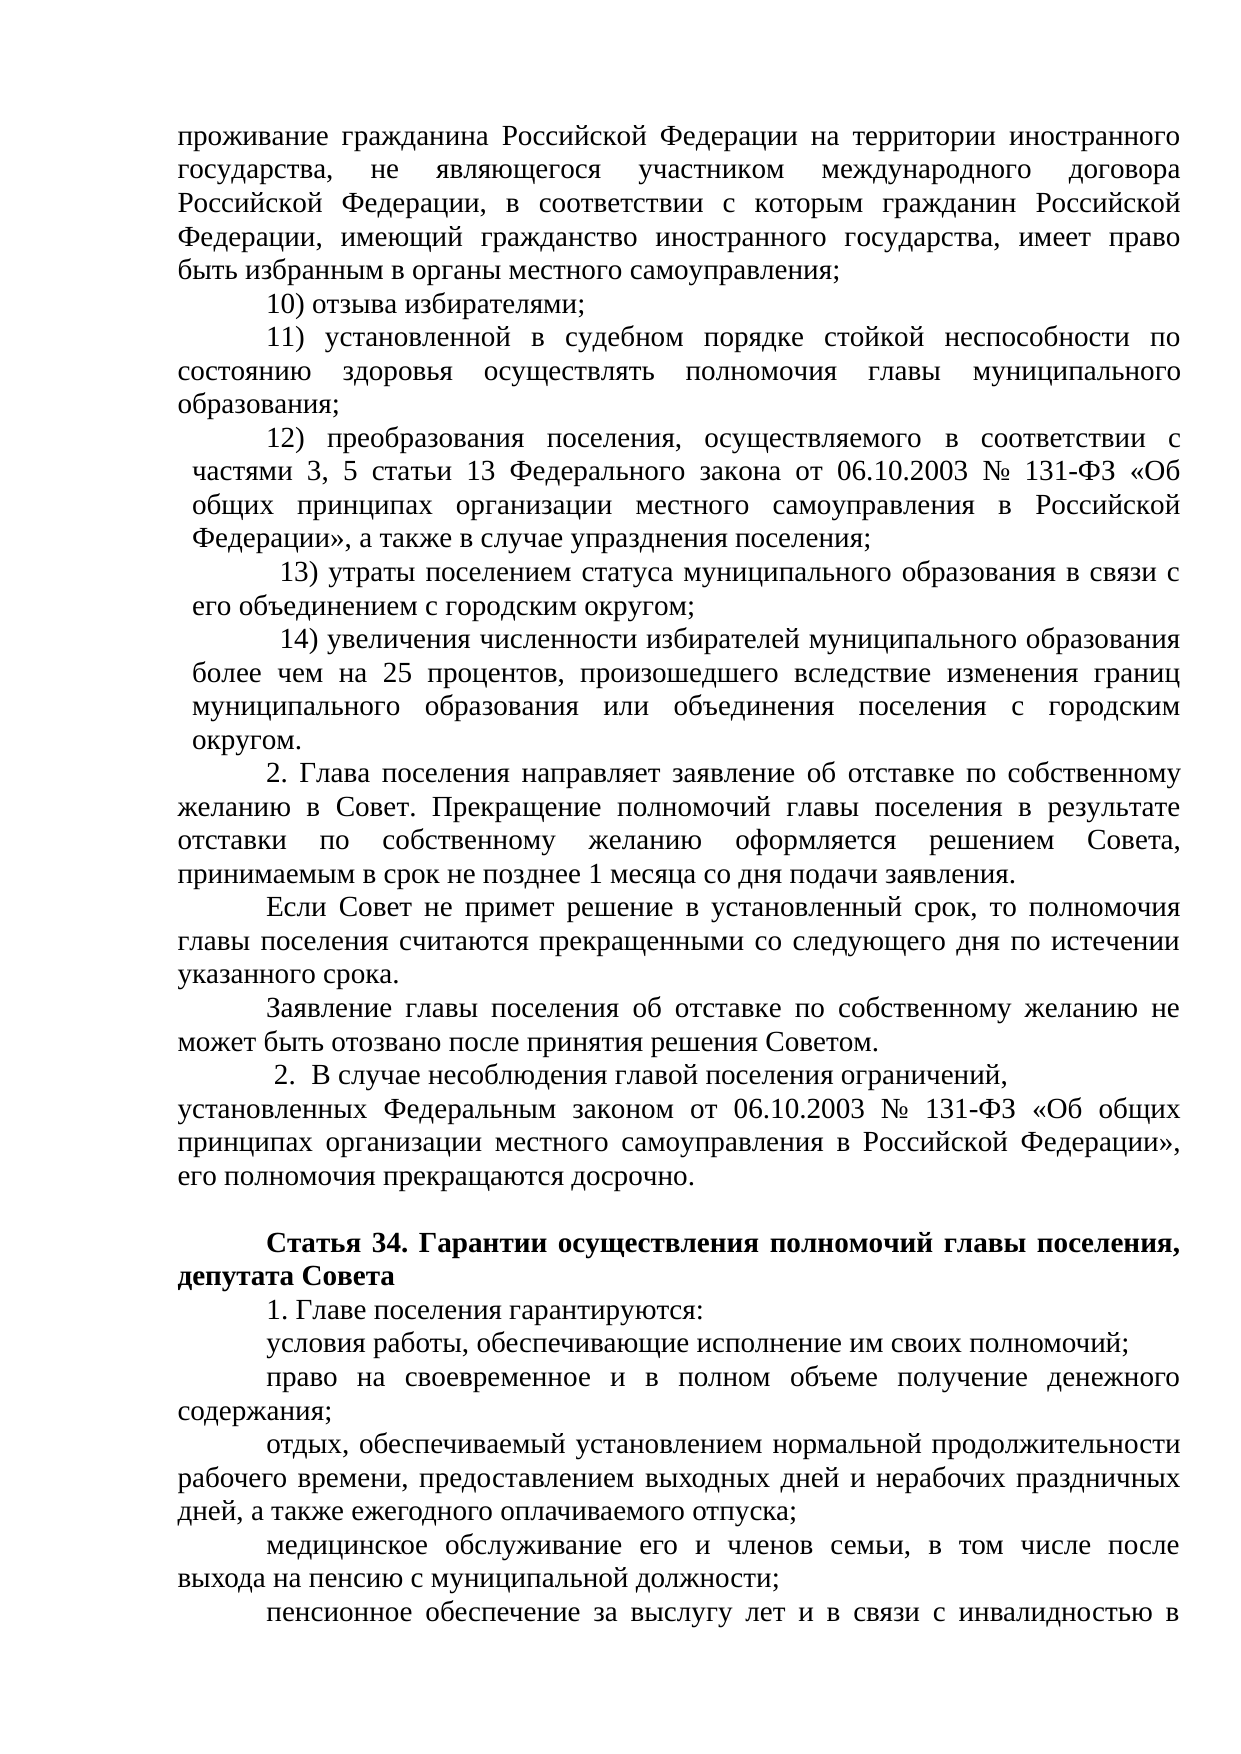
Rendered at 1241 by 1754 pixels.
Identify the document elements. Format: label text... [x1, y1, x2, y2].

text медицинское обслуживание его и членов семьи, в том числе после выхода на пенсию с муниципальной должности; [177, 1527, 1181, 1594]
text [177, 1594, 1181, 1627]
text установленных Федеральным законом от 06.10.2003 № 131-ФЗ «Об общих принципах организации местного самоуправления в Российской Федерации», его полномочия прекращаются досрочно. [177, 1091, 1181, 1191]
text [177, 118, 1181, 286]
text 13) утраты поселением статуса муниципального образования в связи с его объединением с городским округом; [192, 554, 1181, 621]
text 10) отзыва избирателями; [177, 286, 1181, 319]
text право на своевременное и в полном объеме получение денежного содержания; [177, 1359, 1181, 1426]
list В случае несоблюдения главой поселения ограничений, [274, 1057, 1181, 1091]
text 12) преобразования поселения, осуществляемого в соответствии с частями 3, 5 статьи 13 Федерального закона от 06.10.2003 № 131-ФЗ «Об общих принципах организации местного самоуправления в Российской Федерации», а также в случае упразднения поселения; [192, 420, 1181, 554]
text 1. Главе поселения гарантируются: [177, 1292, 1181, 1326]
text отдых, обеспечиваемый установлением нормальной продолжительности рабочего времени, предоставлением выходных дней и нерабочих праздничных дней, а также ежегодного оплачиваемого отпуска; [177, 1426, 1181, 1527]
text Если Совет не примет решение в установленный срок, то полномочия главы поселения считаются прекращенными со следующего дня по истечении указанного срока. [177, 889, 1181, 990]
text Статья 34. Гарантии осуществления полномочий главы поселения, депутата Совета [177, 1225, 1181, 1292]
text условия работы, обеспечивающие исполнение им своих полномочий; [177, 1326, 1181, 1359]
text Заявление главы поселения об отставке по собственному желанию не может быть отозвано после принятия решения Советом. [177, 990, 1181, 1057]
text 2. Глава поселения направляет заявление об отставке по собственному желанию в Совет. Прекращение полномочий главы поселения в результате отставки по собственному желанию оформляется решением Совета, принимаемым в срок не позднее 1 месяца со дня подачи заявления. [177, 755, 1181, 889]
text 14) увеличения численности избирателей муниципального образования более чем на 25 процентов, произошедшего вследствие изменения границ муниципального образования или объединения поселения с городским округом. [192, 621, 1181, 755]
text 11) установленной в судебном порядке стойкой неспособности по состоянию здоровья осуществлять полномочия главы муниципального образования; [177, 319, 1181, 420]
